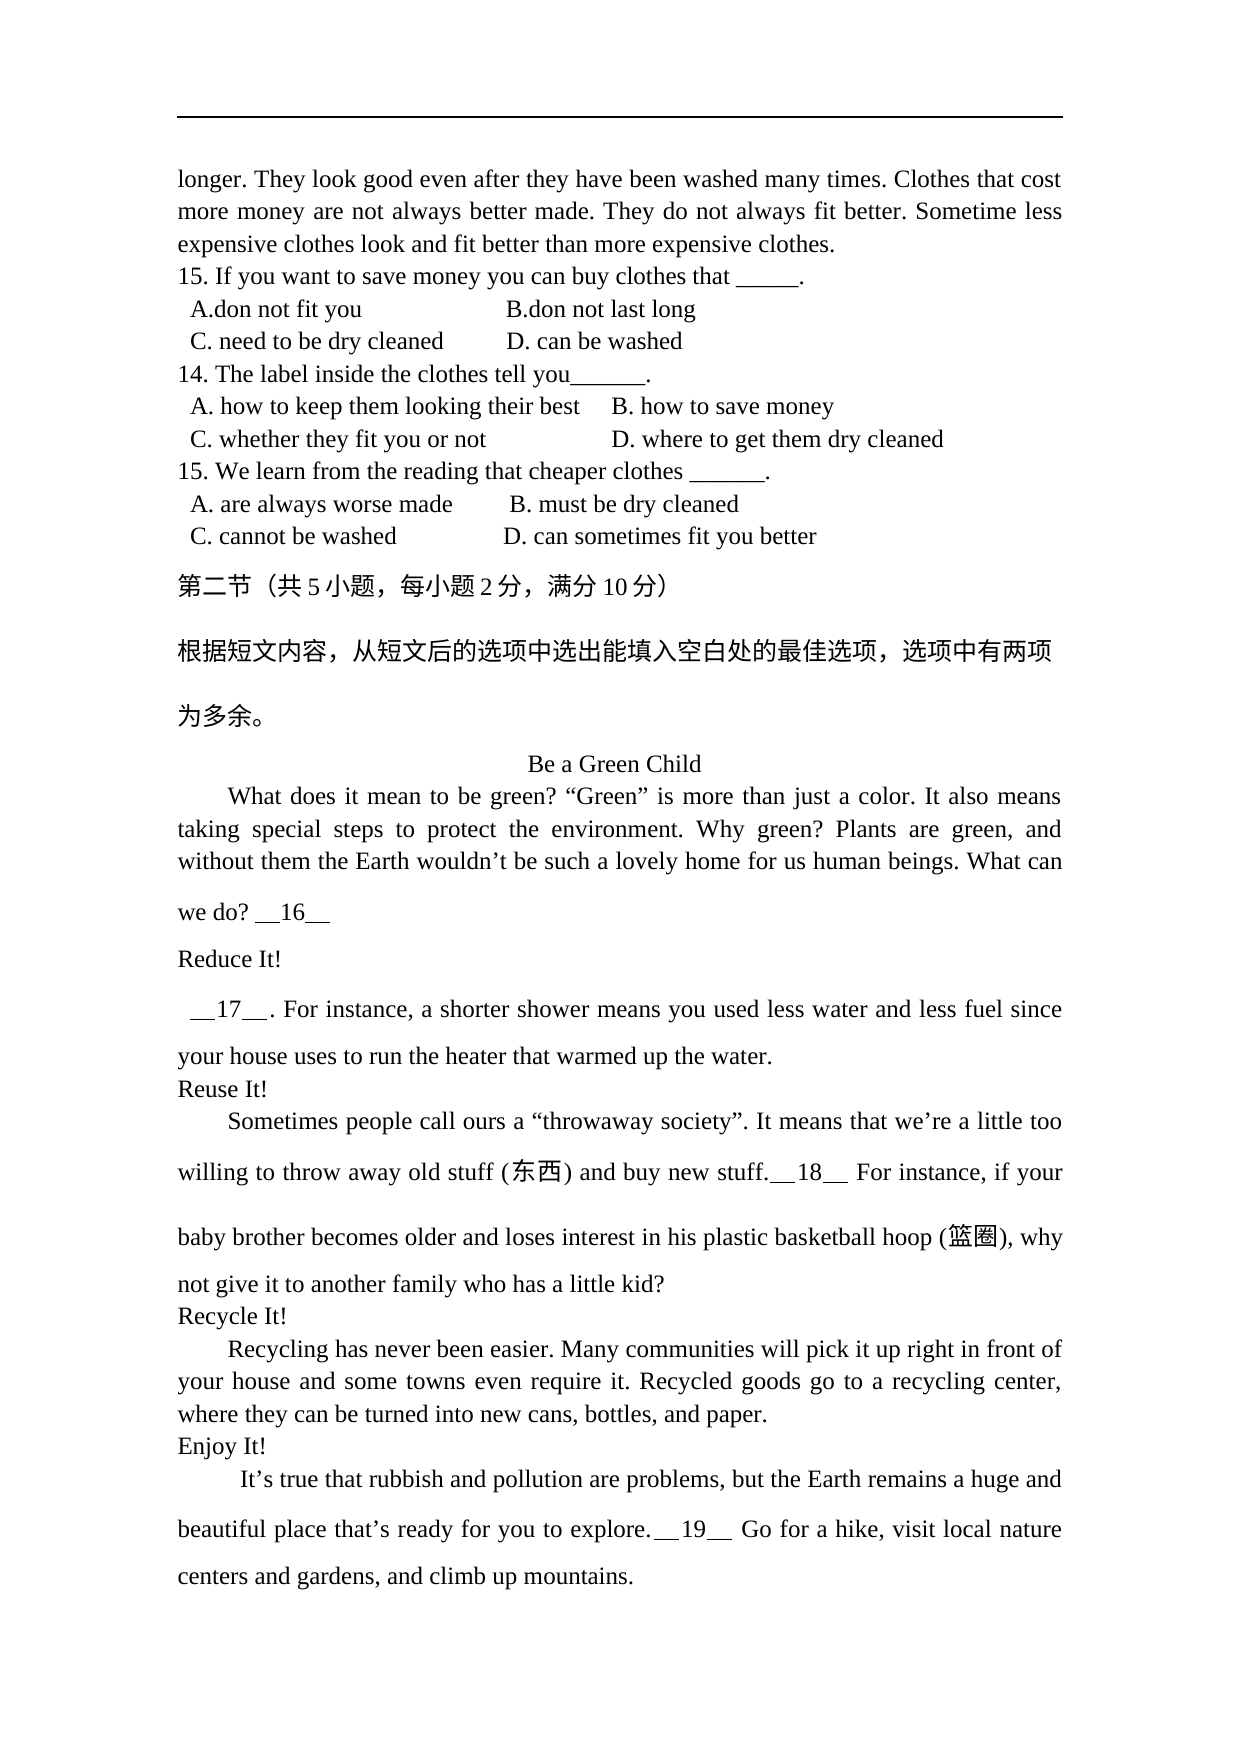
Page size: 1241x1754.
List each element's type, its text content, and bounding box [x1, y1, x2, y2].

text Recycle It! [177, 1299, 1063, 1332]
text Reuse It! [177, 1072, 1063, 1104]
text C. need to be dry cleaned D. can be washed [177, 324, 1063, 357]
text 15. If you want to save money you can buy clothes that _____. [177, 259, 1063, 292]
text C. whether they fit you or not D. where to get them dry cleaned [177, 422, 1063, 454]
text It’s true that rubbish and pollution are problems, but the Earth remains a huge and beautiful place that’s ready for you to explore.＿19＿ Go for a hike, visit local nature centers and gardens, and climb up mountains. [177, 1462, 1063, 1592]
text Enjoy It! [177, 1429, 1063, 1462]
text 15. We learn from the reading that cheaper clothes ______. [177, 454, 1063, 487]
text Be a Green Child [177, 747, 1063, 779]
text A. how to keep them looking their best B. how to save money [177, 389, 1063, 422]
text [177, 162, 1063, 259]
text A. are always worse made B. must be dry cleaned [177, 487, 1063, 519]
text 根据短文内容，从短文后的选项中选出能填入空白处的最佳选项，选项中有两项为多余。 [177, 617, 1063, 747]
text C. cannot be washed D. can sometimes fit you better 第二节（共5小题，每小题2分，满分10分） [177, 519, 1063, 617]
text Sometimes people call ours a “throwaway society”. It means that we’re a little too willing to throw away old stuff (东西) and buy new stuff.＿18＿ For instance, if your baby brother becomes older and loses interest in his plastic basketball hoop (篮圈), why not give it to another family who has a little kid? [177, 1104, 1063, 1299]
text 14. The label inside the clothes tell you______. [177, 357, 1063, 389]
text A.don not fit you B.don not last long [177, 292, 1063, 324]
text Reduce It! [177, 942, 1063, 974]
text What does it mean to be green? “Green” is more than just a color. It also means taking special steps to protect the environment. Why green? Plants are green, and without them the Earth wouldn’t be such a lovely home for us human beings. What can we do? ＿16＿ [177, 779, 1063, 942]
text ＿17＿. For instance, a shorter shower means you used less water and less fuel since your house uses to run the heater that warmed up the water. [177, 974, 1063, 1072]
text Recycling has never been easier. Many communities will pick it up right in front of your house and some towns even require it. Recycled goods go to a recycling center, where they can be turned into new cans, bottles, and paper. [177, 1332, 1063, 1429]
